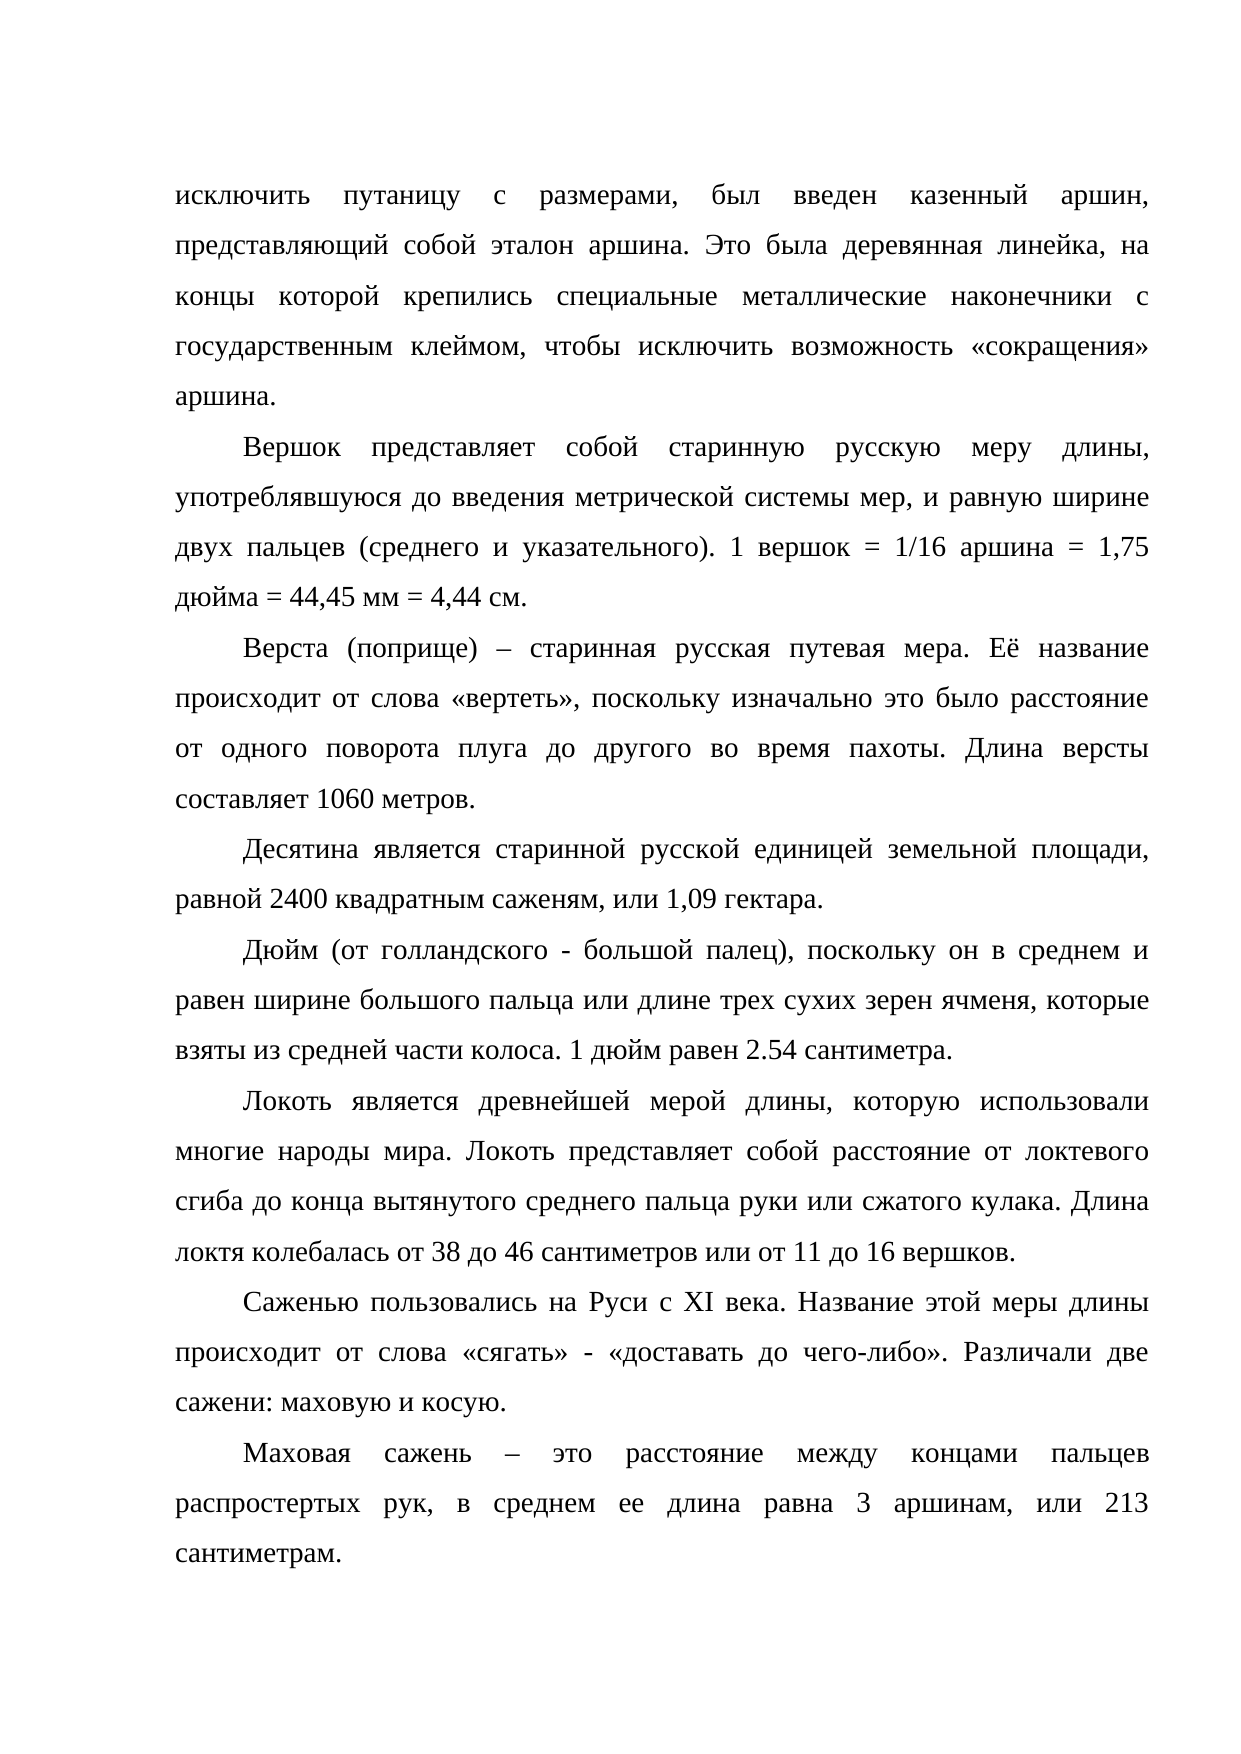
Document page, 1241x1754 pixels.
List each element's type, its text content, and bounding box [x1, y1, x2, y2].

text Локоть является древнейшей мерой длины, которую использовали многие народы мира. Локоть представляет собой расстояние от локтевого сгиба до конца вытянутого среднего пальца руки или сжатого кулака. Длина локтя колебалась от 38 до 46 сантиметров или от 11 до 16 вершков. [175, 1083, 1150, 1267]
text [175, 177, 1150, 412]
text Десятина является старинной русской единицей земельной площади, равной 2400 квадратным саженям, или 1,09 гектара. [175, 831, 1150, 915]
text Саженью пользовались на Руси с XI века. Название этой меры длины происходит от слова «сягать» - «доставать до чего-либо». Различали две сажени: маховую и косую. [175, 1284, 1150, 1418]
text Вершок представляет собой старинную русскую меру длины, употреблявшуюся до введения метрической системы мер, и равную ширине двух пальцев (среднего и указательного). 1 вершок = 1/16 аршина = 1,75 дюйма = 44,45 мм = 4,44 см. [175, 429, 1150, 613]
text Дюйм (от голландского - большой палец), поскольку он в среднем и равен ширине большого пальца или длине трех сухих зерен ячменя, которые взяты из средней части колоса. 1 дюйм равен 2.54 сантиметра. [175, 932, 1150, 1066]
text Верста (поприще) – старинная русская путевая мера. Её название происходит от слова «вертеть», поскольку изначально это было расстояние от одного поворота плуга до другого во время пахоты. Длина версты составляет 1060 метров. [175, 630, 1150, 814]
text Маховая сажень – это расстояние между концами пальцев распростертых рук, в среднем ее длина равна 3 аршинам, или 213 сантиметрам. [175, 1435, 1150, 1569]
